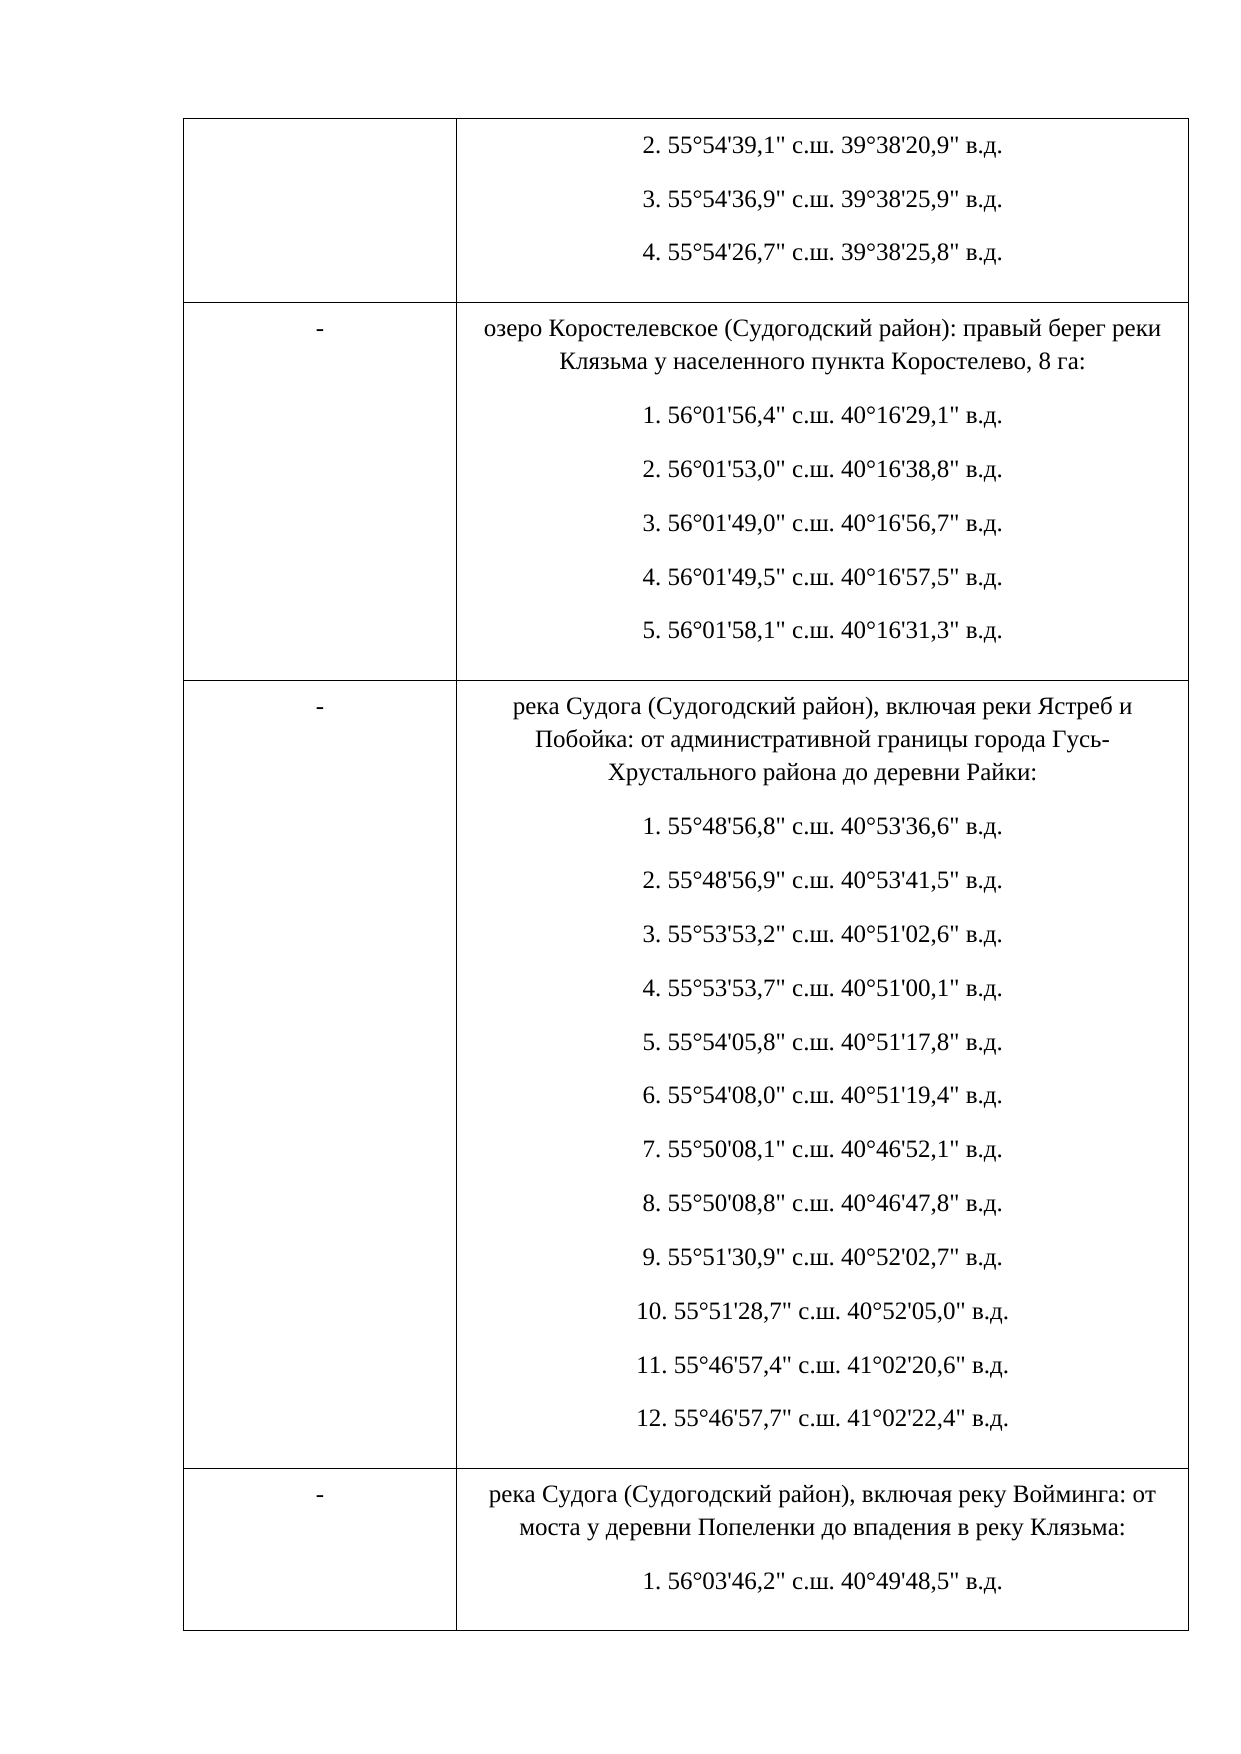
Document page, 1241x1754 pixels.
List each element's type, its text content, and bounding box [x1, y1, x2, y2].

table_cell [457, 1469, 1188, 1630]
table_cell - [184, 119, 456, 302]
table_cell - [184, 303, 456, 679]
table_cell озеро Коростелевское (Судогодский район): правый берег реки Клязьма у населенного пункта Коростелево, 8 га: 1. 56°01'56,4" с.ш. 40°16'29,1" в.д. 2. 56°01'53,0" с.ш. 40°16'38,8" в.д. 3. 56°01'49,0" с.ш. 40°16'56,7" в.д. 4. 56°01'49,5" с.ш. 40°16'57,5" в.д. 5. 56°01'58,1" с.ш. 40°16'31,3" в.д. [457, 303, 1188, 679]
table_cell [457, 119, 1188, 302]
table_cell река Судога (Судогодский район), включая реки Ястреб и Побойка: от административной границы города Гусь-Хрустального района до деревни Райки: 1. 55°48'56,8" с.ш. 40°53'36,6" в.д. 2. 55°48'56,9" с.ш. 40°53'41,5" в.д. 3. 55°53'53,2" с.ш. 40°51'02,6" в.д. 4. 55°53'53,7" с.ш. 40°51'00,1" в.д. 5. 55°54'05,8" с.ш. 40°51'17,8" в.д. 6. 55°54'08,0" с.ш. 40°51'19,4" в.д. 7. 55°50'08,1" с.ш. 40°46'52,1" в.д. 8. 55°50'08,8" с.ш. 40°46'47,8" в.д. 9. 55°51'30,9" с.ш. 40°52'02,7" в.д. 10. 55°51'28,7" с.ш. 40°52'05,0" в.д. 11. 55°46'57,4" с.ш. 41°02'20,6" в.д. 12. 55°46'57,7" с.ш. 41°02'22,4" в.д. [457, 681, 1188, 1468]
table_cell - [184, 1469, 456, 1630]
table_cell - [184, 681, 456, 1468]
